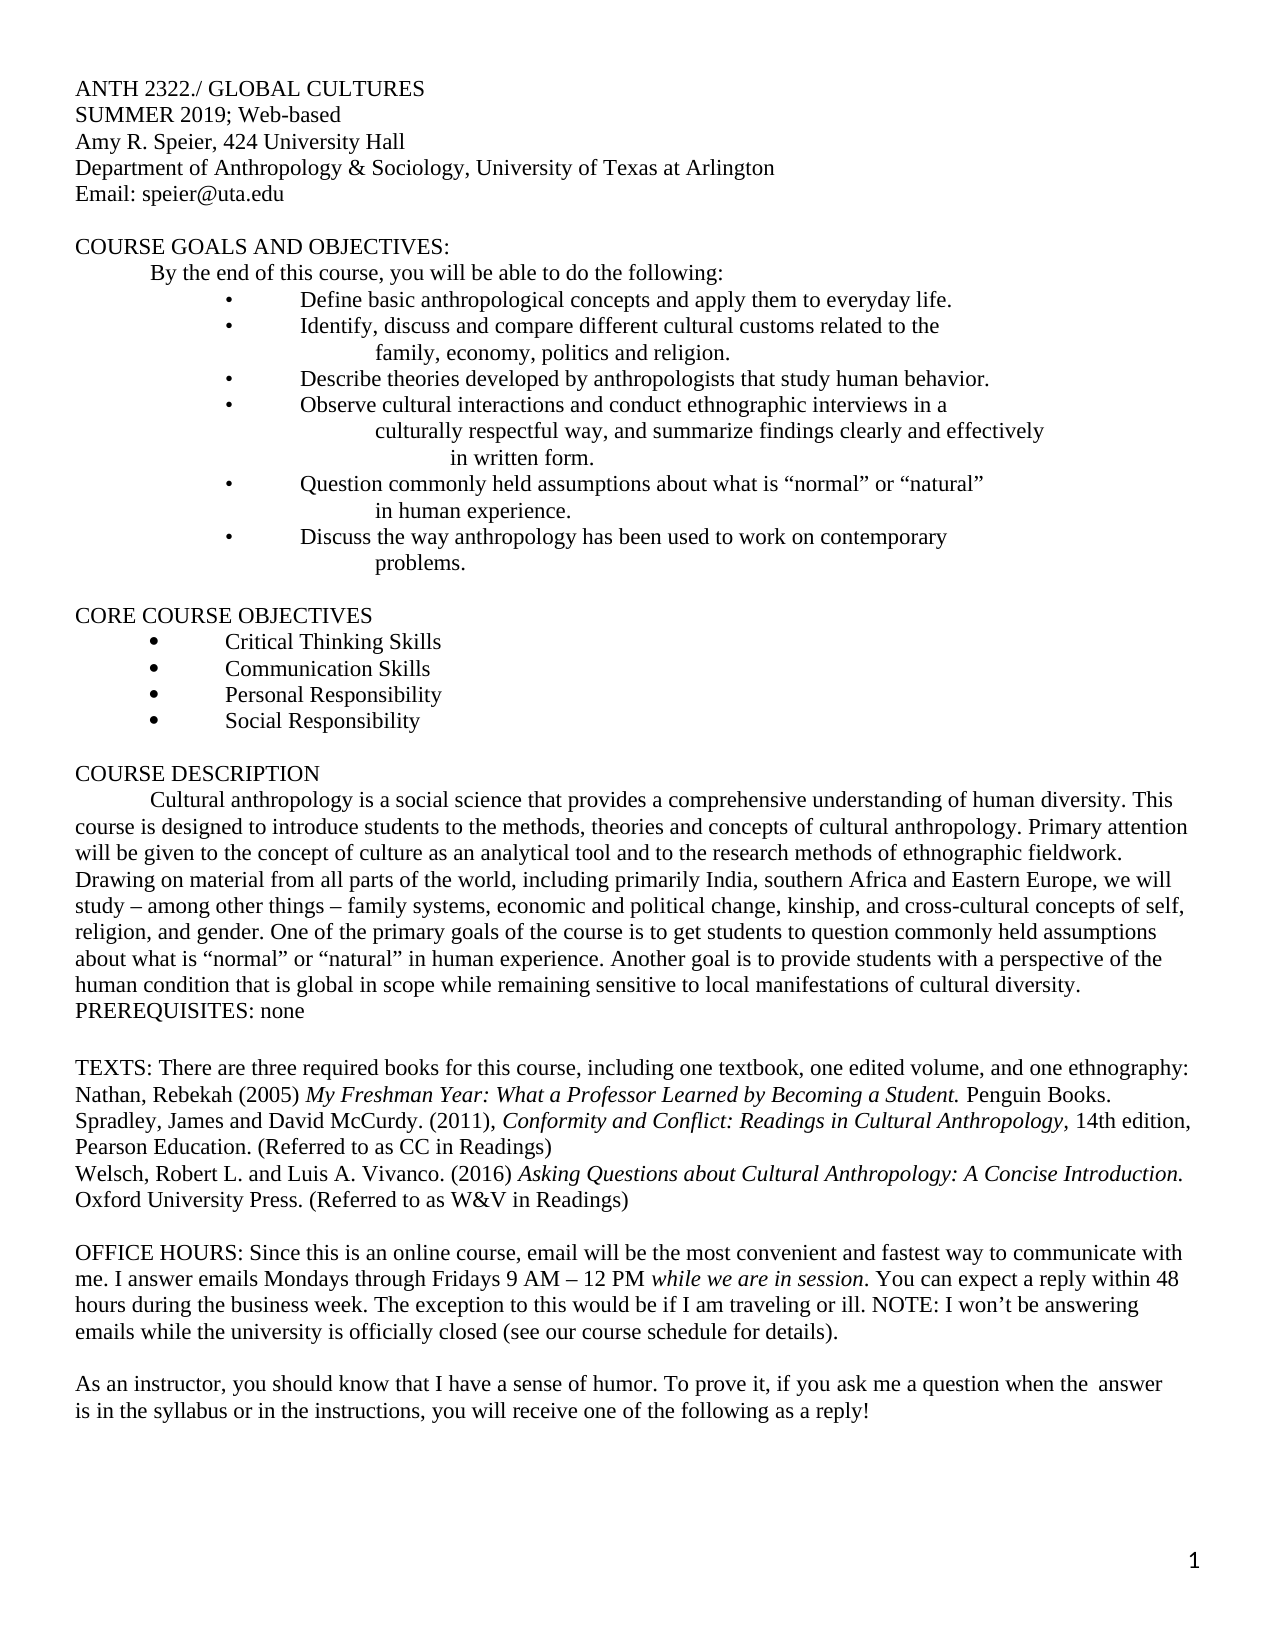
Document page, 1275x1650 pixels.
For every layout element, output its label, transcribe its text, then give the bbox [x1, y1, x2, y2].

text Welsch, Robert L. and Luis A. Vivanco. (2016) Asking Questions about Cultural Anthropology: A Concise Introduction. Oxford University Press. (Referred to as W&V in Readings) [75, 1160, 1200, 1212]
text  Social Responsibility [75, 707, 1200, 734]
text • Discuss the way anthropology has been used to work on contemporary problems. [150, 523, 1200, 576]
text Nathan, Rebekah (2005) My Freshman Year: What a Professor Learned by Becoming a Student. Penguin Books. [75, 1081, 1200, 1107]
text Email: speier@uta.edu [75, 180, 1200, 207]
text ANTH 2322./ GLOBAL CULTURES [75, 75, 1200, 101]
text CORE COURSE OBJECTIVES [75, 602, 1200, 628]
text OFFICE HOURS: Since this is an online course, email will be the most convenient and fastest way to communicate with me. I answer emails Mondays through Fridays 9 AM – 12 PM while we are in session. You can expect a reply within 48 hours during the business week. The exception to this would be if I am traveling or ill. NOTE: I won’t be answering emails while the university is officially closed (see our course schedule for details). [75, 1239, 1200, 1344]
text Amy R. Speier, 424 University Hall [75, 128, 1200, 154]
text  Critical Thinking Skills [75, 628, 1200, 655]
text • Observe cultural interactions and conduct ethnographic interviews in a culturally respectful way, and summarize findings clearly and effectively in written form. [150, 391, 1200, 470]
text COURSE GOALS AND OBJECTIVES: [75, 233, 1200, 259]
text Spradley, James and David McCurdy. (2011), Conformity and Conflict: Readings in Cultural Anthropology, 14th edition, Pearson Education. (Referred to as CC in Readings) [75, 1107, 1200, 1160]
text TEXTS: There are three required books for this course, including one textbook, one edited volume, and one ethnography: [75, 1054, 1200, 1081]
text • Define basic anthropological concepts and apply them to everyday life. [150, 286, 1200, 312]
text Cultural anthropology is a social science that provides a comprehensive understanding of human diversity. This course is designed to introduce students to the methods, theories and concepts of cultural anthropology. Primary attention will be given to the concept of culture as an analytical tool and to the research methods of ethnographic fieldwork. Drawing on material from all parts of the world, including primarily India, southern Africa and Eastern Europe, we will study – among other things – family systems, economic and political change, kinship, and cross-cultural concepts of self, religion, and gender. One of the primary goals of the course is to get students to question commonly held assumptions about what is “normal” or “natural” in human experience. Another goal is to provide students with a perspective of the human condition that is global in scope while remaining sensitive to local manifestations of cultural diversity. PREREQUISITES: none [75, 787, 1200, 1024]
text By the end of this course, you will be able to do the following: [150, 259, 1200, 286]
text COURSE DESCRIPTION [75, 760, 1200, 787]
text  Personal Responsibility [75, 681, 1200, 707]
text • Identify, discuss and compare different cultural customs related to the family, economy, politics and religion. [150, 312, 1200, 365]
text As an instructor, you should know that I have a sense of humor. To prove it, if you ask me a question when the answer is in the syllabus or in the instructions, you will receive one of the following as a reply! [75, 1371, 1181, 1423]
text  Communication Skills [75, 655, 1200, 681]
text SUMMER 2019; Web-based [75, 101, 1200, 128]
text • Describe theories developed by anthropologists that study human behavior. [225, 365, 1200, 391]
text Department of Anthropology & Sociology, University of Texas at Arlington [75, 154, 1200, 180]
text • Question commonly held assumptions about what is “normal” or “natural” in human experience. [150, 470, 1200, 523]
